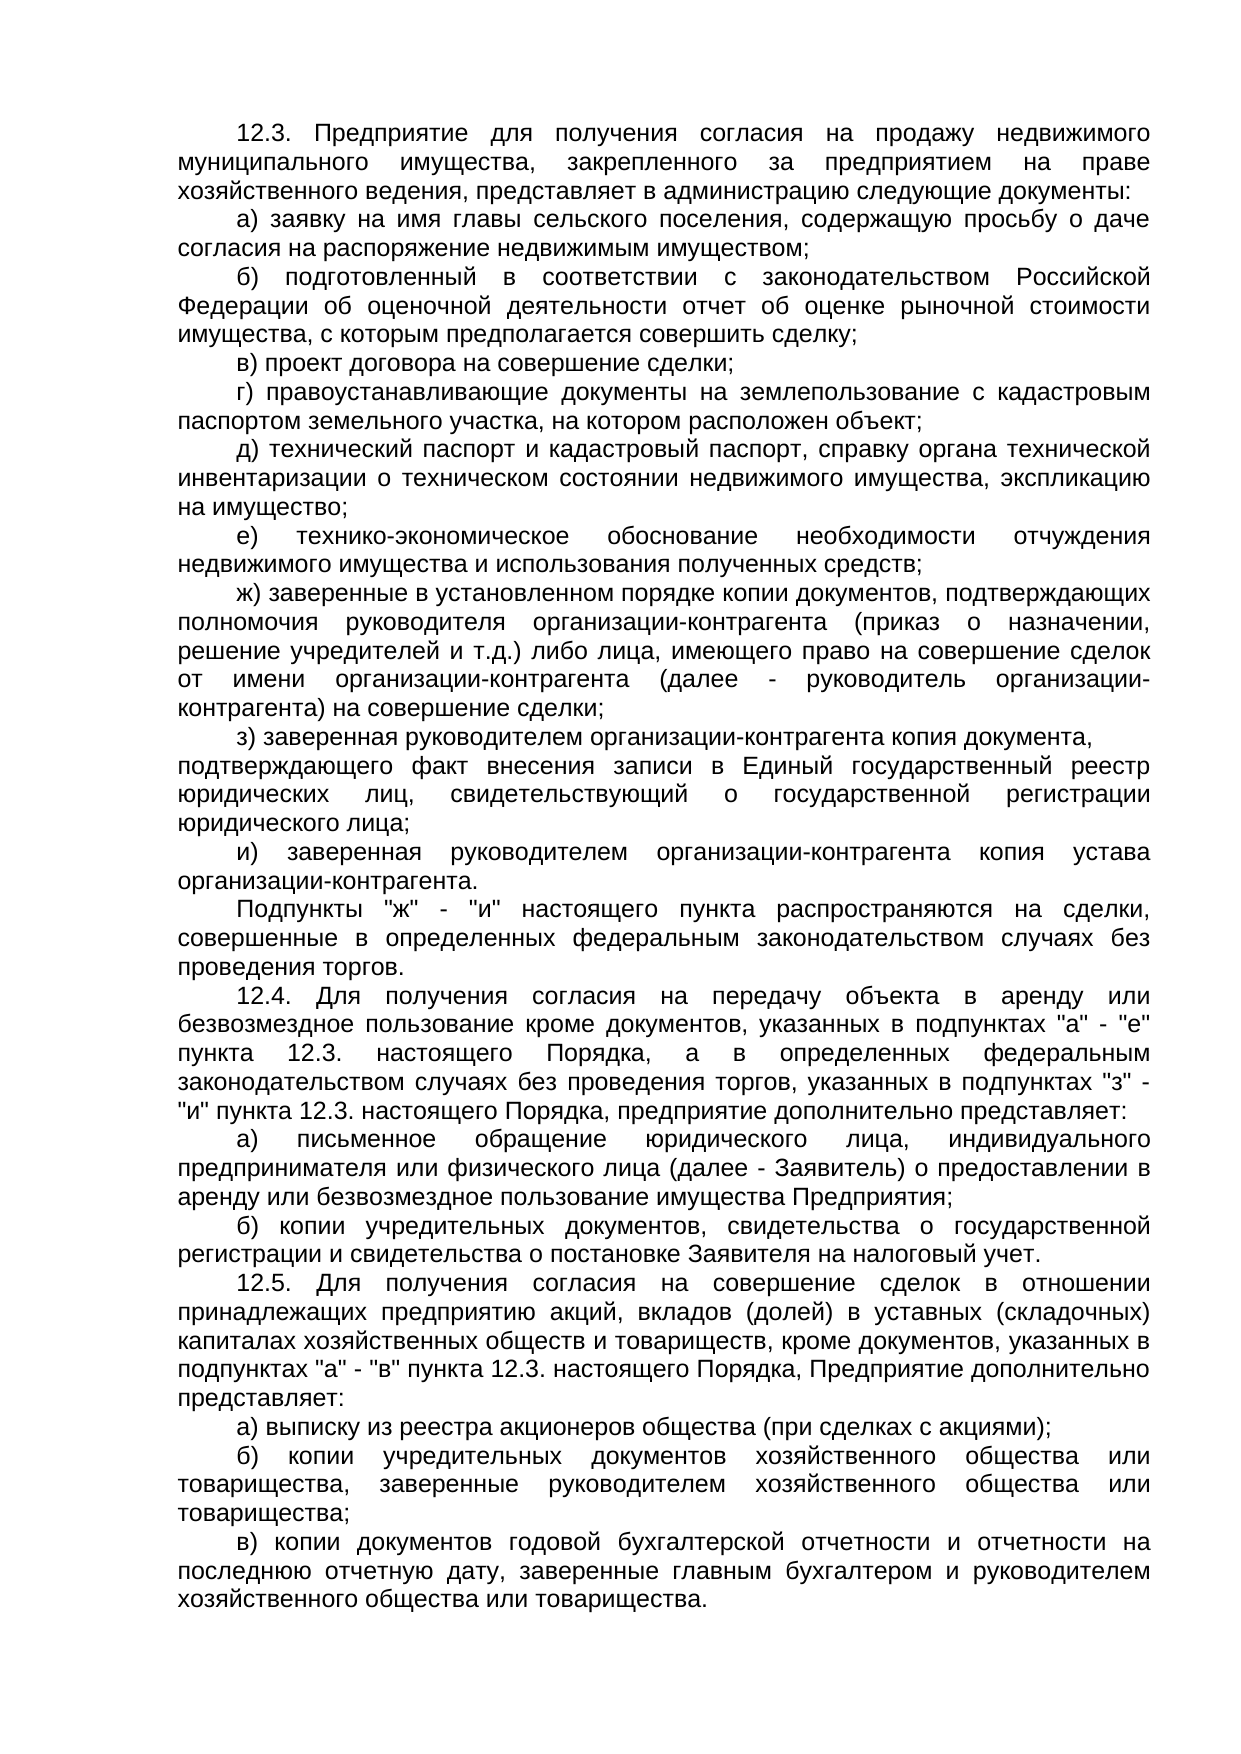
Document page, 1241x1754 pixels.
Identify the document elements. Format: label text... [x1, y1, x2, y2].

text а) выписку из реестра акционеров общества (при сделках с акциями); [177, 1412, 1152, 1441]
text б) копии учредительных документов, свидетельства о государственной регистрации и свидетельства о постановке Заявителя на налоговый учет. [177, 1211, 1152, 1268]
text Подпункты "ж" - "и" настоящего пункта распространяются на сделки, совершенные в определенных федеральным законодательством случаях без проведения торгов. [177, 894, 1152, 981]
text а) заявку на имя главы сельского поселения, содержащую просьбу о даче согласия на распоряжение недвижимым имуществом; [177, 204, 1152, 262]
text в) копии документов годовой бухгалтерской отчетности и отчетности на последнюю отчетную дату, заверенные главным бухгалтером и руководителем хозяйственного общества или товарищества. [177, 1527, 1152, 1613]
text 12.3. Предприятие для получения согласия на продажу недвижимого муниципального имущества, закрепленного за предприятием на праве хозяйственного ведения, представляет в администрацию следующие документы: [177, 118, 1152, 204]
text 12.5. Для получения согласия на совершение сделок в отношении принадлежащих предприятию акций, вкладов (долей) в уставных (складочных) капиталах хозяйственных обществ и товариществ, кроме документов, указанных в подпунктах "а" - "в" пункта 12.3. настоящего Порядка, Предприятие дополнительно представляет: [177, 1268, 1152, 1412]
text в) проект договора на совершение сделки; [177, 348, 1152, 377]
text подтверждающего факт внесения записи в Единый государственный реестр юридических лиц, свидетельствующий о государственной регистрации юридического лица; [177, 751, 1152, 837]
text и) заверенная руководителем организации-контрагента копия устава организации-контрагента. [177, 837, 1152, 894]
text г) правоустанавливающие документы на землепользование с кадастровым паспортом земельного участка, на котором расположен объект; [177, 377, 1152, 434]
text 12.4. Для получения согласия на передачу объекта в аренду или безвозмездное пользование кроме документов, указанных в подпунктах "а" - "е" пункта 12.3. настоящего Порядка, а в определенных федеральным законодательством случаях без проведения торгов, указанных в подпунктах "з" - "и" пункта 12.3. настоящего Порядка, предприятие дополнительно представляет: [177, 981, 1152, 1124]
text а) письменное обращение юридического лица, индивидуального предпринимателя или физического лица (далее - Заявитель) о предоставлении в аренду или безвозмездное пользование имущества Предприятия; [177, 1124, 1152, 1211]
text д) технический паспорт и кадастровый паспорт, справку органа технической инвентаризации о техническом состоянии недвижимого имущества, экспликацию на имущество; [177, 434, 1152, 521]
text б) подготовленный в соответствии с законодательством Российской Федерации об оценочной деятельности отчет об оценке рыночной стоимости имущества, с которым предполагается совершить сделку; [177, 262, 1152, 348]
text ж) заверенные в установленном порядке копии документов, подтверждающих полномочия руководителя организации-контрагента (приказ о назначении, решение учредителей и т.д.) либо лица, имеющего право на совершение сделок от имени организации-контрагента (далее - руководитель организации-контрагента) на совершение сделки; [177, 578, 1152, 722]
text з) заверенная руководителем организации-контрагента копия документа, [177, 722, 1152, 751]
text б) копии учредительных документов хозяйственного общества или товарищества, заверенные руководителем хозяйственного общества или товарищества; [177, 1441, 1152, 1527]
text е) технико-экономическое обоснование необходимости отчуждения недвижимого имущества и использования полученных средств; [177, 521, 1152, 578]
